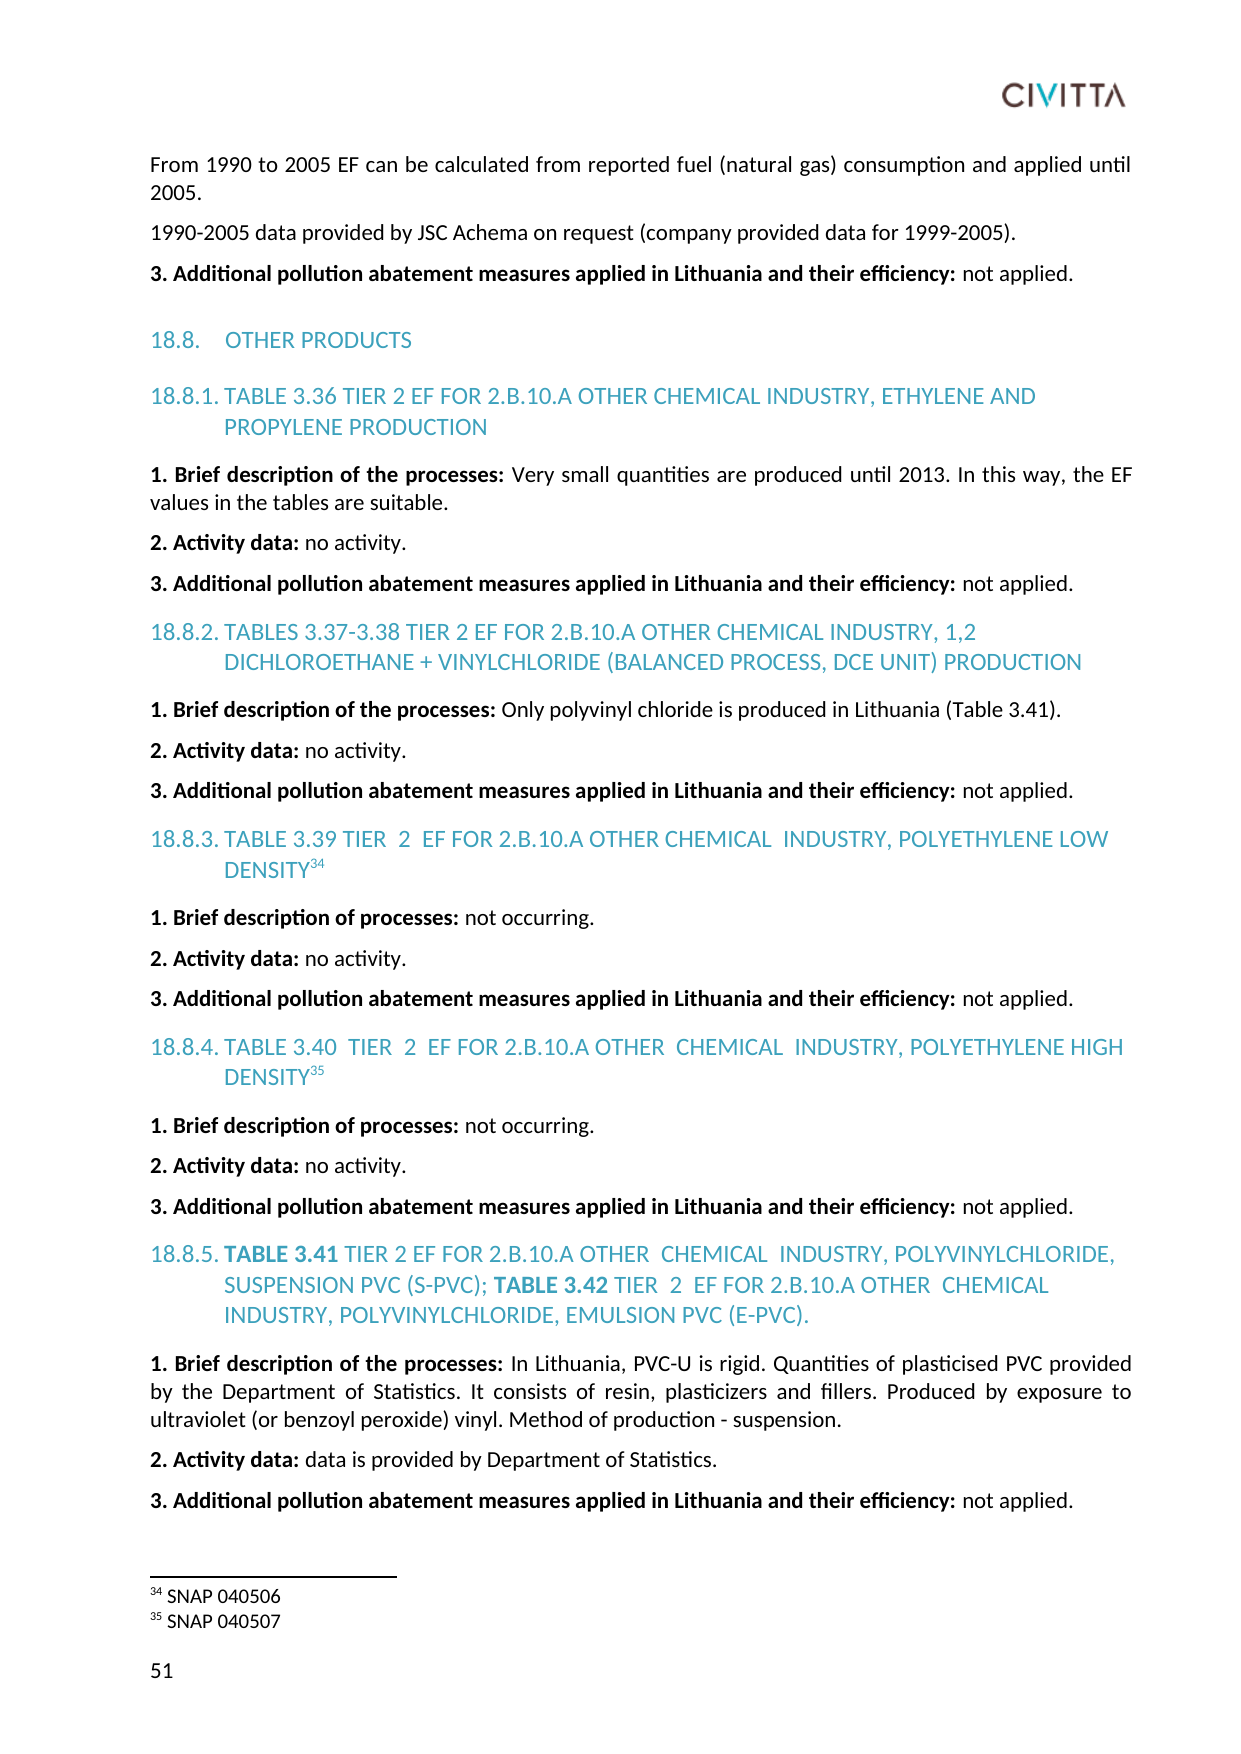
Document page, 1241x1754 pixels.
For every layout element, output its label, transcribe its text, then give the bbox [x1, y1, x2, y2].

text 1990-2005 data provided by JSC Achema on request (company provided data for 1999-2005). [150, 218, 1134, 247]
text 1. Brief description of the processes: In Lithuania, PVC-U is rigid. Quantities of plasticised PVC provided by the Department of Statistics. It consists of resin, plasticizers and fillers. Produced by exposure to ultraviolet (or benzoyl peroxide) vinyl. Method of production - suspension. [150, 1349, 1134, 1433]
text 1. Brief description of processes: not occurring. [150, 903, 1134, 931]
text 3. Additional pollution abatement measures applied in Lithuania and their efficiency: not applied. [150, 569, 1134, 597]
text 3. Additional pollution abatement measures applied in Lithuania and their efficiency: not applied. [150, 777, 1134, 804]
subtitle Table 3.40 Tier 2 EF for 2.B.10.a Other chemical industry, polyethylene high density [150, 1031, 1134, 1092]
subtitle Table 3.39 Tier 2 EF for 2.B.10.a Other chemical industry, polyethylene low density [150, 823, 1134, 884]
text 2. Activity data: no activity. [150, 944, 1134, 972]
subtitle Other products [150, 324, 1134, 355]
text 3. Additional pollution abatement measures applied in Lithuania and their efficiency: not applied. [150, 1486, 1134, 1514]
text 2. Activity data: no activity. [150, 1151, 1134, 1179]
subtitle Table 3.36 Tier 2 EF for 2.B.10.a Other chemical industry, ethylene and propylene production [150, 380, 1134, 441]
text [150, 150, 1134, 206]
text 3. Additional pollution abatement measures applied in Lithuania and their efficiency: not applied. [150, 1192, 1134, 1220]
subtitle Tables 3.37-3.38 Tier 2 EF for 2.B.10.a Other chemical industry, 1,2 dichloroethane + vinylchloride (balanced process, DCE unit) production [150, 616, 1134, 677]
text 1. Brief description of the processes: Only polyvinyl chloride is produced in Lithuania (Table 3.41). [150, 696, 1134, 723]
text 2. Activity data: no activity. [150, 736, 1134, 764]
text 2. Activity data: no activity. [150, 528, 1134, 556]
subtitle Table 3.41 Tier 2 EF for 2.B.10.a Other chemical industry, polyvinylchloride, suspension PVC (S-PVC); Table 3.42 Tier 2 EF for 2.B.10.a Other chemical industry, polyvinylchloride, emulsion PVC (E-PVC). [150, 1238, 1134, 1330]
text 2. Activity data: data is provided by Department of Statistics. [150, 1445, 1134, 1473]
picture [992, 73, 1134, 113]
text 3. Additional pollution abatement measures applied in Lithuania and their efficiency: not applied. [150, 259, 1134, 287]
text 1. Brief description of processes: not occurring. [150, 1111, 1134, 1139]
text 3. Additional pollution abatement measures applied in Lithuania and their efficiency: not applied. [150, 984, 1134, 1012]
text 1. Brief description of the processes: Very small quantities are produced until 2013. In this way, the EF values in the tables are suitable. [150, 460, 1134, 516]
